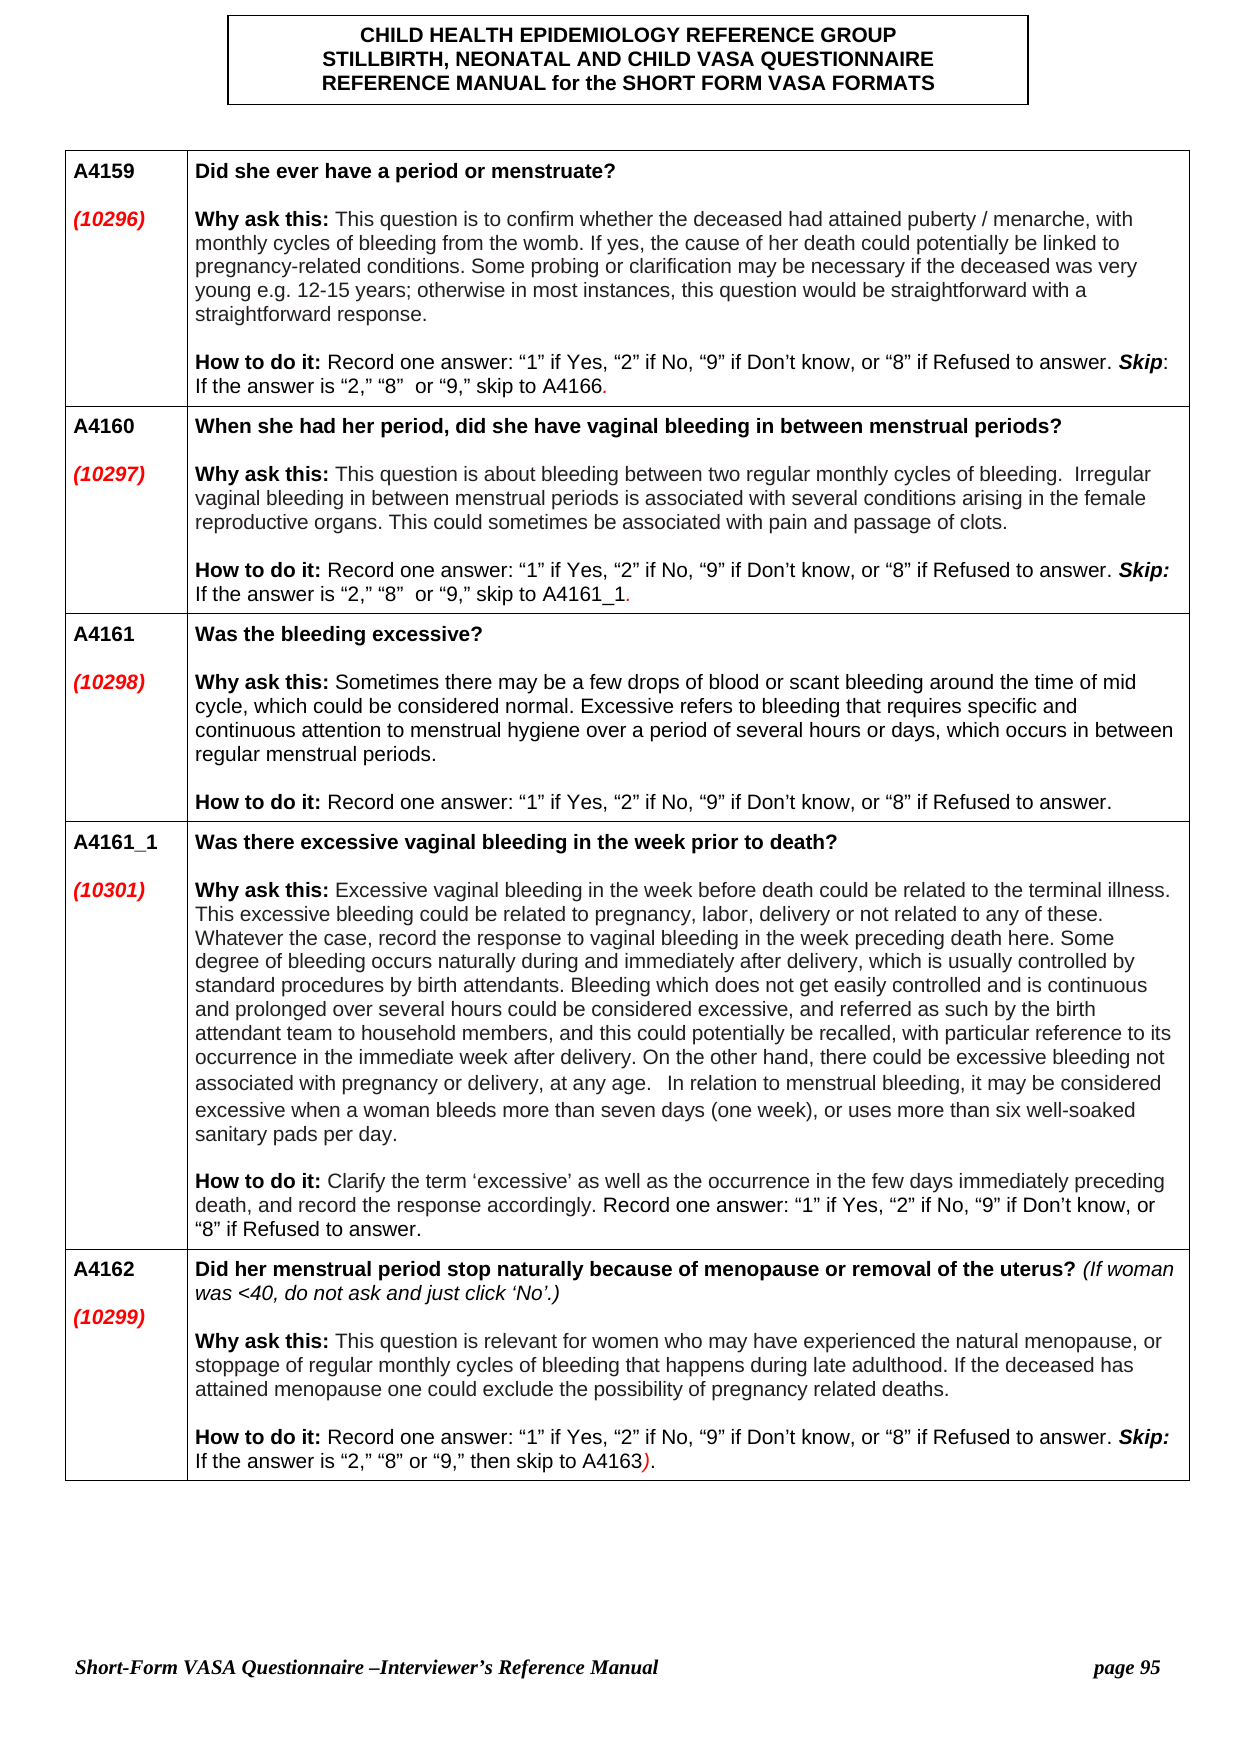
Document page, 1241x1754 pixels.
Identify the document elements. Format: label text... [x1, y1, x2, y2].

table_cell Was the bleeding excessive? Why ask this: Sometimes there may be a few drops of blood or scant bleeding around the time of mid cycle, which could be considered normal. Excessive refers to bleeding that requires specific and continuous attention to menstrual hygiene over a period of several hours or days, which occurs in between regular menstrual periods. How to do it: Record one answer: “1” if Yes, “2” if No, “9” if Don’t know, or “8” if Refused to answer. [188, 614, 1189, 821]
table_cell When she had her period, did she have vaginal bleeding in between menstrual periods? Why ask this: This question is about bleeding between two regular monthly cycles of bleeding. Irregular vaginal bleeding in between menstrual periods is associated with several conditions arising in the female reproductive organs. This could sometimes be associated with pain and passage of clots. How to do it: Record one answer: “1” if Yes, “2” if No, “9” if Don’t know, or “8” if Refused to answer. Skip: If the answer is “2,” “8” or “9,” skip to A4161_1. [188, 407, 1189, 613]
table_cell Did she ever have a period or menstruate? Why ask this: This question is to confirm whether the deceased had attained puberty / menarche, with monthly cycles of bleeding from the womb. If yes, the cause of her death could potentially be linked to pregnancy-related conditions. Some probing or clarification may be necessary if the deceased was very young e.g. 12-15 years; otherwise in most instances, this question would be straightforward with a straightforward response. How to do it: Record one answer: “1” if Yes, “2” if No, “9” if Don’t know, or “8” if Refused to answer. Skip: If the answer is “2,” “8” or “9,” skip to A4166. [188, 151, 1189, 406]
table_cell A4159 (10296) [66, 151, 187, 406]
table_cell Did her menstrual period stop naturally because of menopause or removal of the uterus? (If woman was <40, do not ask and just click ‘No’.) Why ask this: This question is relevant for women who may have experienced the natural menopause, or stoppage of regular monthly cycles of bleeding that happens during late adulthood. If the deceased has attained menopause one could exclude the possibility of pregnancy related deaths. How to do it: Record one answer: “1” if Yes, “2” if No, “9” if Don’t know, or “8” if Refused to answer. Skip: If the answer is “2,” “8” or “9,” then skip to A4163). [188, 1250, 1189, 1480]
table_cell A4162 (10299) [66, 1250, 187, 1480]
table_cell A4161 (10298) [66, 614, 187, 821]
table_cell Was there excessive vaginal bleeding in the week prior to death? Why ask this: Excessive vaginal bleeding in the week before death could be related to the terminal illness. This excessive bleeding could be related to pregnancy, labor, delivery or not related to any of these. Whatever the case, record the response to vaginal bleeding in the week preceding death here. Some degree of bleeding occurs naturally during and immediately after delivery, which is usually controlled by standard procedures by birth attendants. Bleeding which does not get easily controlled and is continuous and prolonged over several hours could be considered excessive, and referred as such by the birth attendant team to household members, and this could potentially be recalled, with particular reference to its occurrence in the immediate week after delivery. On the other hand, there could be excessive bleeding not associated with pregnancy or delivery, at any age. In relation to menstrual bleeding, it may be considered excessive when a woman bleeds more than seven days (one week), or uses more than six well-soaked sanitary pads per day. How to do it: Clarify the term ‘excessive’ as well as the occurrence in the few days immediately preceding death, and record the response accordingly. Record one answer: “1” if Yes, “2” if No, “9” if Don’t know, or “8” if Refused to answer. [188, 822, 1189, 1249]
table_cell A4161_1 (10301) [66, 822, 187, 1249]
table_cell A4160 (10297) [66, 407, 187, 613]
